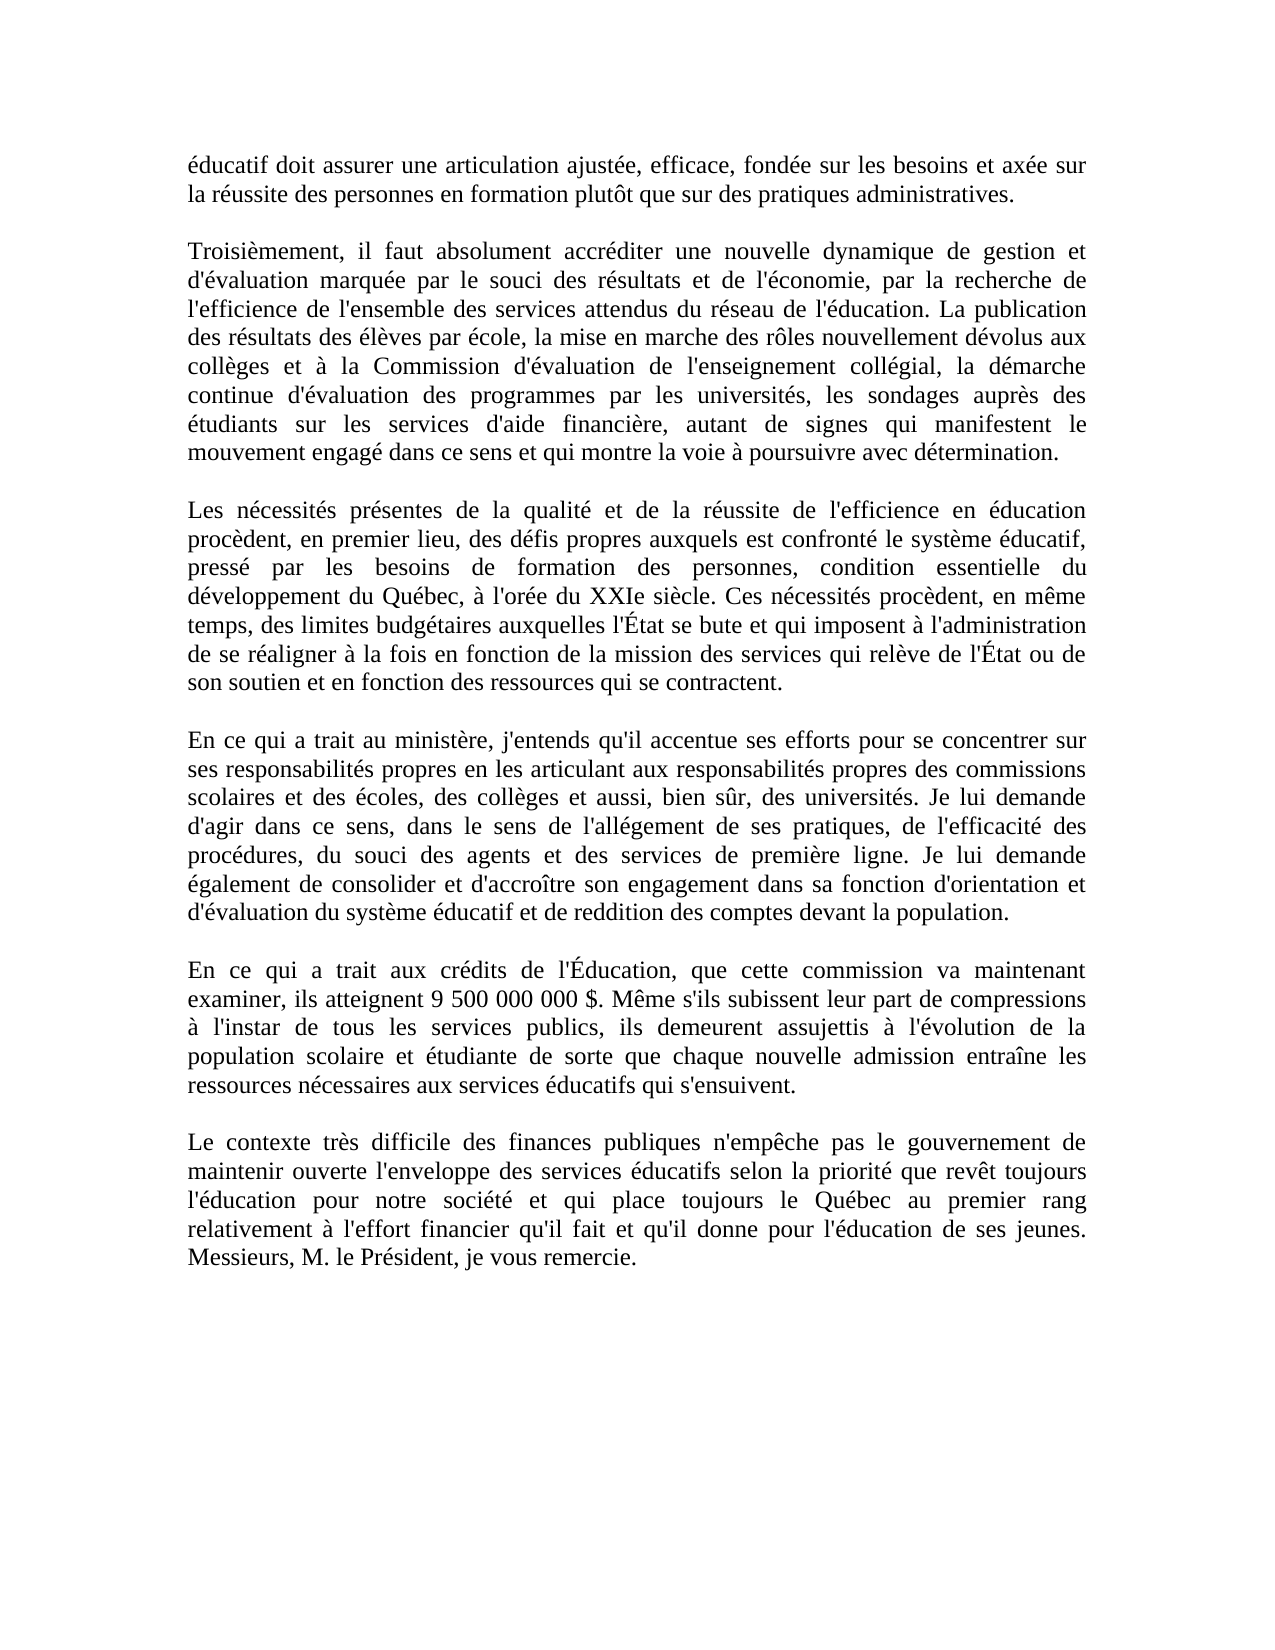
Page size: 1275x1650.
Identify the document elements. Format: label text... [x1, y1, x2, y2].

text En ce qui a trait au ministère, j'entends qu'il accentue ses efforts pour se concentrer sur ses responsabilités propres en les articulant aux responsabilités propres des commissions scolaires et des écoles, des collèges et aussi, bien sûr, des universités. Je lui demande d'agir dans ce sens, dans le sens de l'allégement de ses pratiques, de l'efficacité des procédures, du souci des agents et des services de première ligne. Je lui demande également de consolider et d'accroître son engagement dans sa fonction d'orientation et d'évaluation du système éducatif et de reddition des comptes devant la population. [187, 725, 1087, 926]
text En ce qui a trait aux crédits de l'Éducation, que cette commission va maintenant examiner, ils atteignent 9 500 000 000 $. Même s'ils subissent leur part de compressions à l'instar de tous les services publics, ils demeurent assujettis à l'évolution de la population scolaire et étudiante de sorte que chaque nouvelle admission entraîne les ressources nécessaires aux services éducatifs qui s'ensuivent. [187, 955, 1087, 1099]
text Les nécessités présentes de la qualité et de la réussite de l'efficience en éducation procèdent, en premier lieu, des défis propres auxquels est confronté le système éducatif, pressé par les besoins de formation des personnes, condition essentielle du développement du Québec, à l'orée du XXIe siècle. Ces nécessités procèdent, en même temps, des limites budgétaires auxquelles l'État se bute et qui imposent à l'administration de se réaligner à la fois en fonction de la mission des services qui relève de l'État ou de son soutien et en fonction des ressources qui se contractent. [187, 495, 1087, 696]
text Troisièmement, il faut absolument accréditer une nouvelle dynamique de gestion et d'évaluation marquée par le souci des résultats et de l'économie, par la recherche de l'efficience de l'ensemble des services attendus du réseau de l'éducation. La publication des résultats des élèves par école, la mise en marche des rôles nouvellement dévolus aux collèges et à la Commission d'évaluation de l'enseignement collégial, la démarche continue d'évaluation des programmes par les universités, les sondages auprès des étudiants sur les services d'aide financière, autant de signes qui manifestent le mouvement engagé dans ce sens et qui montre la voie à poursuivre avec détermination. [187, 236, 1087, 466]
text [187, 150, 1087, 207]
text Le contexte très difficile des finances publiques n'empêche pas le gouvernement de maintenir ouverte l'enveloppe des services éducatifs selon la priorité que revêt toujours l'éducation pour notre société et qui place toujours le Québec au premier rang relativement à l'effort financier qu'il fait et qu'il donne pour l'éducation de ses jeunes. Messieurs, M. le Président, je vous remercie. [187, 1127, 1087, 1271]
